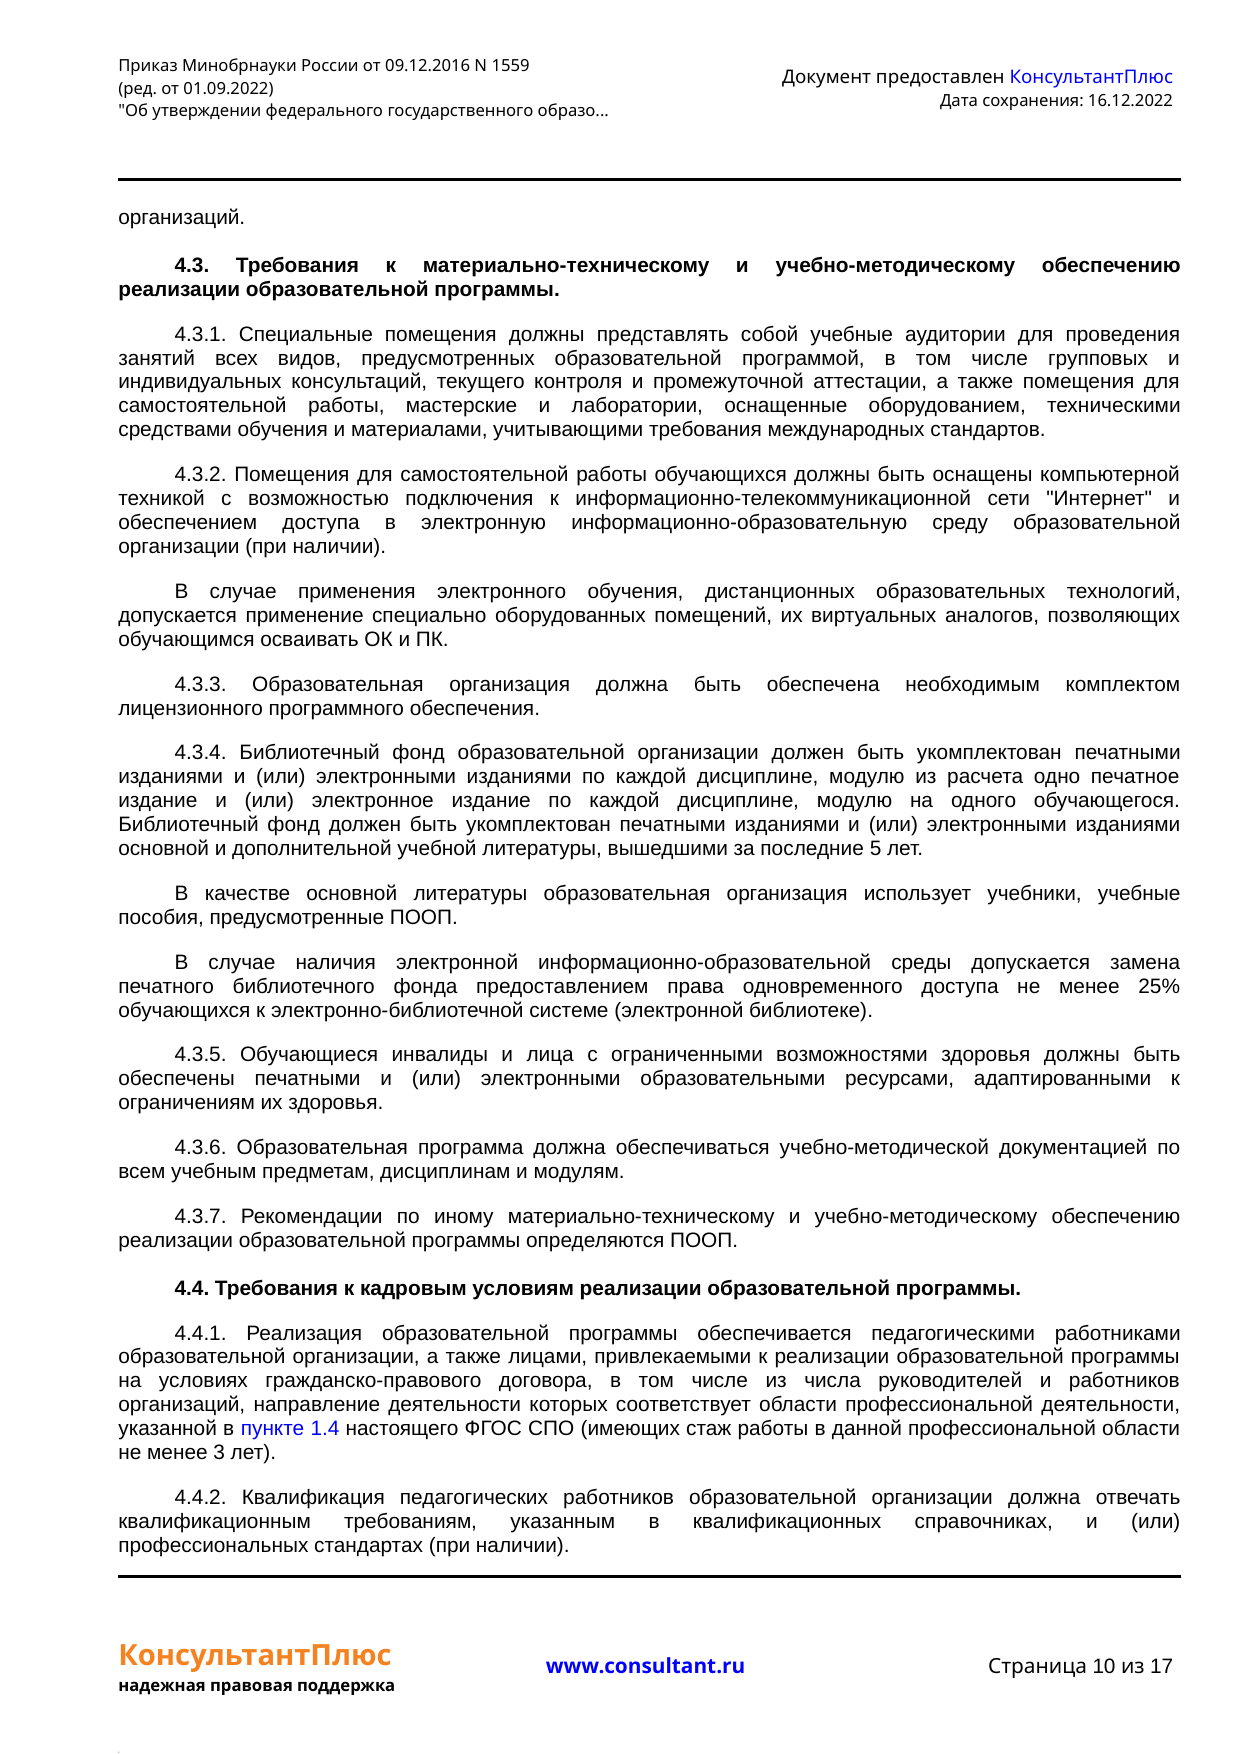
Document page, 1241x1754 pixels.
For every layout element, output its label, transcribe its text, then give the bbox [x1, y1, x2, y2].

text 4.4.2. Квалификация педагогических работников образовательной организации должна отвечать квалификационным требованиям, указанным в квалификационных справочниках, и (или) профессиональных стандартах (при наличии). [118, 1485, 1181, 1557]
title 4.4. Требования к кадровым условиям реализации образовательной программы. [118, 1276, 1181, 1299]
text 4.3.5. Обучающиеся инвалиды и лица с ограниченными возможностями здоровья должны быть обеспечены печатными и (или) электронными образовательными ресурсами, адаптированными к ограничениям их здоровья. [118, 1042, 1181, 1114]
text В качестве основной литературы образовательная организация использует учебники, учебные пособия, предусмотренные ПООП. [118, 881, 1181, 929]
text 4.3.1. Специальные помещения должны представлять собой учебные аудитории для проведения занятий всех видов, предусмотренных образовательной программой, в том числе групповых и индивидуальных консультаций, текущего контроля и промежуточной аттестации, а также помещения для самостоятельной работы, мастерские и лаборатории, оснащенные оборудованием, техническими средствами обучения и материалами, учитывающими требования международных стандартов. [118, 321, 1181, 441]
text 4.3.4. Библиотечный фонд образовательной организации должен быть укомплектован печатными изданиями и (или) электронными изданиями по каждой дисциплине, модулю из расчета одно печатное издание и (или) электронное издание по каждой дисциплине, модулю на одного обучающегося. Библиотечный фонд должен быть укомплектован печатными изданиями и (или) электронными изданиями основной и дополнительной учебной литературы, вышедшими за последние 5 лет. [118, 740, 1181, 860]
text 4.3.6. Образовательная программа должна обеспечиваться учебно-методической документацией по всем учебным предметам, дисциплинам и модулям. [118, 1135, 1181, 1183]
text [118, 205, 1181, 229]
text В случае наличия электронной информационно-образовательной среды допускается замена печатного библиотечного фонда предоставлением права одновременного доступа не менее 25% обучающихся к электронно-библиотечной системе (электронной библиотеке). [118, 949, 1181, 1021]
text 4.3.3. Образовательная организация должна быть обеспечена необходимым комплектом лицензионного программного обеспечения. [118, 671, 1181, 719]
text В случае применения электронного обучения, дистанционных образовательных технологий, допускается применение специально оборудованных помещений, их виртуальных аналогов, позволяющих обучающимся осваивать ОК и ПК. [118, 579, 1181, 651]
text 4.3.2. Помещения для самостоятельной работы обучающихся должны быть оснащены компьютерной техникой с возможностью подключения к информационно-телекоммуникационной сети "Интернет" и обеспечением доступа в электронную информационно-образовательную среду образовательной организации (при наличии). [118, 462, 1181, 558]
title 4.3. Требования к материально-техническому и учебно-методическому обеспечению реализации образовательной программы. [118, 253, 1181, 301]
text 4.4.1. Реализация образовательной программы обеспечивается педагогическими работниками образовательной организации, а также лицами, привлекаемыми к реализации образовательной программы на условиях гражданско-правового договора, в том числе из числа руководителей и работников организаций, направление деятельности которых соответствует области профессиональной деятельности, указанной в пункте 1.4 настоящего ФГОС СПО (имеющих стаж работы в данной профессиональной области не менее 3 лет). [118, 1320, 1181, 1464]
text 4.3.7. Рекомендации по иному материально-техническому и учебно-методическому обеспечению реализации образовательной программы определяются ПООП. [118, 1204, 1181, 1252]
